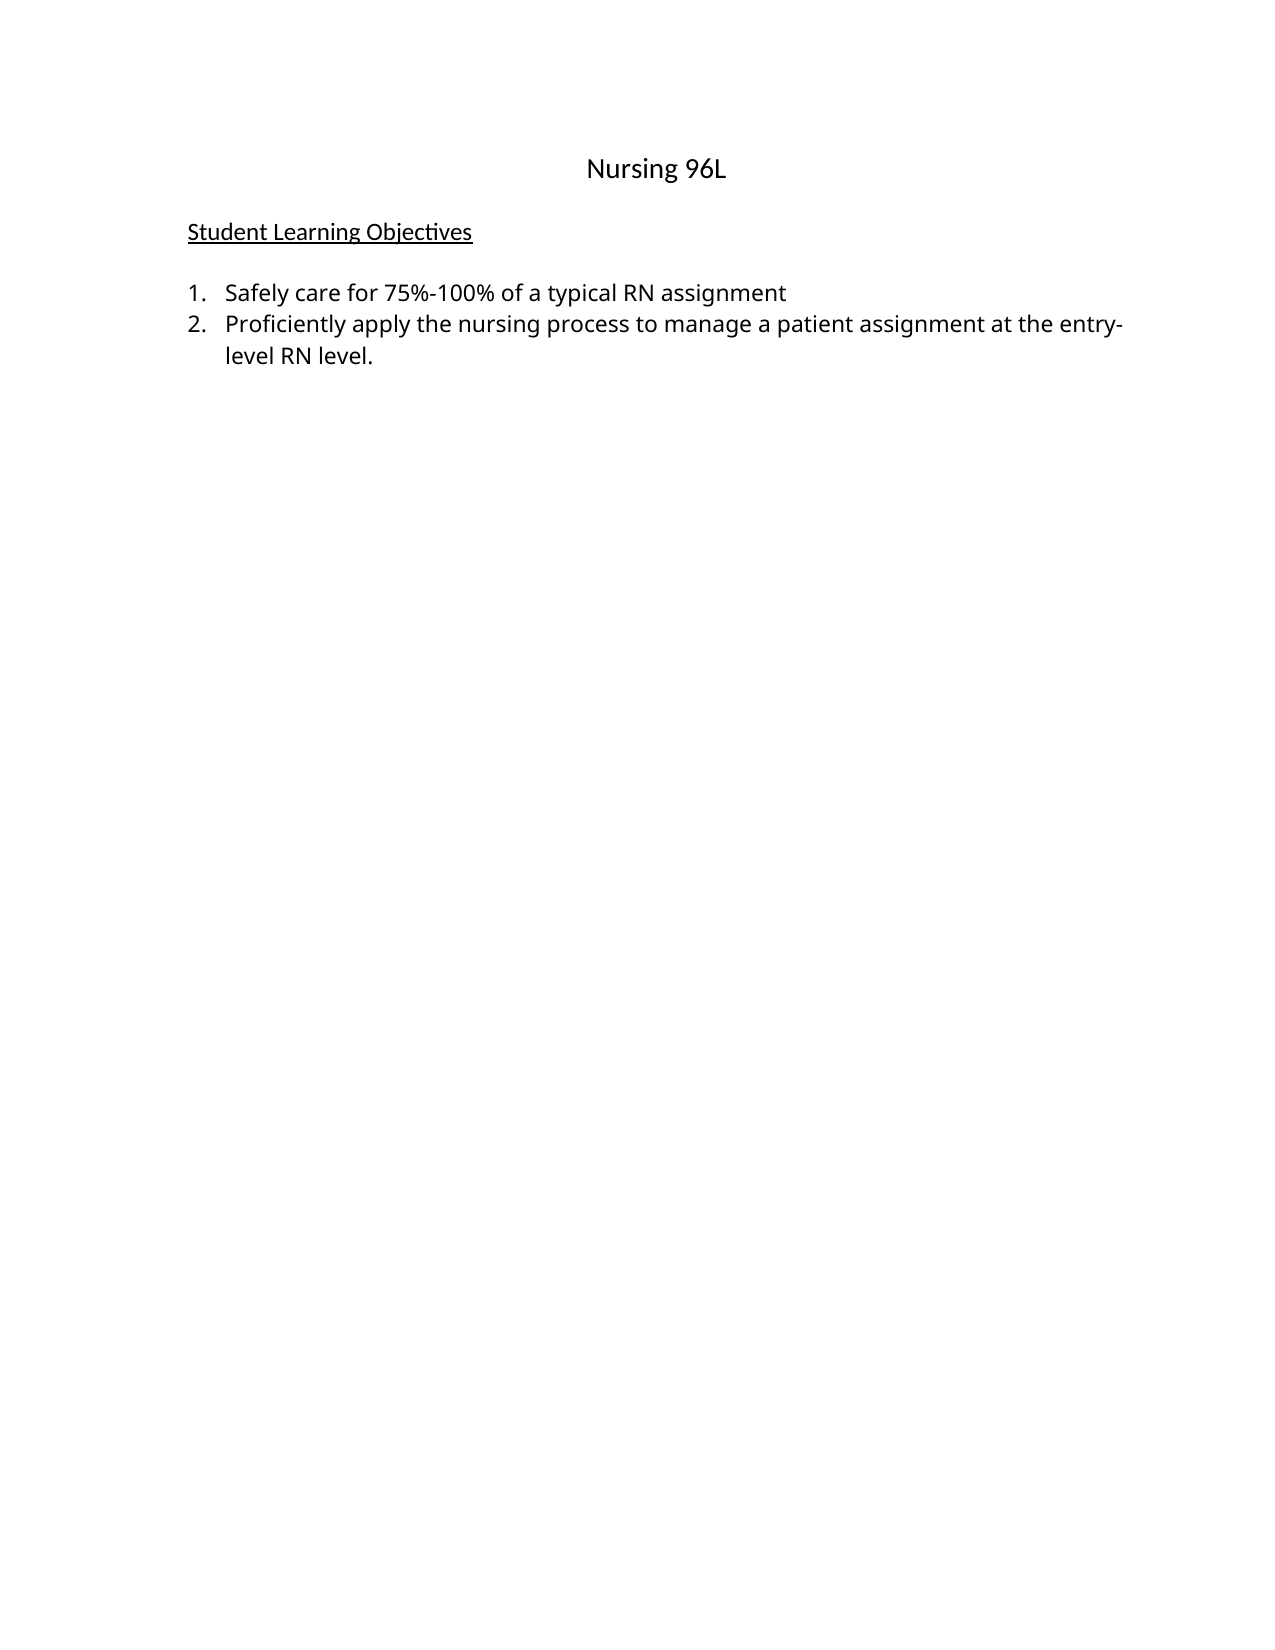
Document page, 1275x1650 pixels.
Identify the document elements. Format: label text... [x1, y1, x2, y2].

list Proficiently apply the nursing process to manage a patient assignment at the entry-level RN level. [187, 308, 1125, 371]
list Safely care for 75%-100% of a typical RN assignment [187, 277, 1125, 308]
text Student Learning Objectives [187, 216, 1125, 247]
text Nursing 96L [187, 150, 1125, 186]
